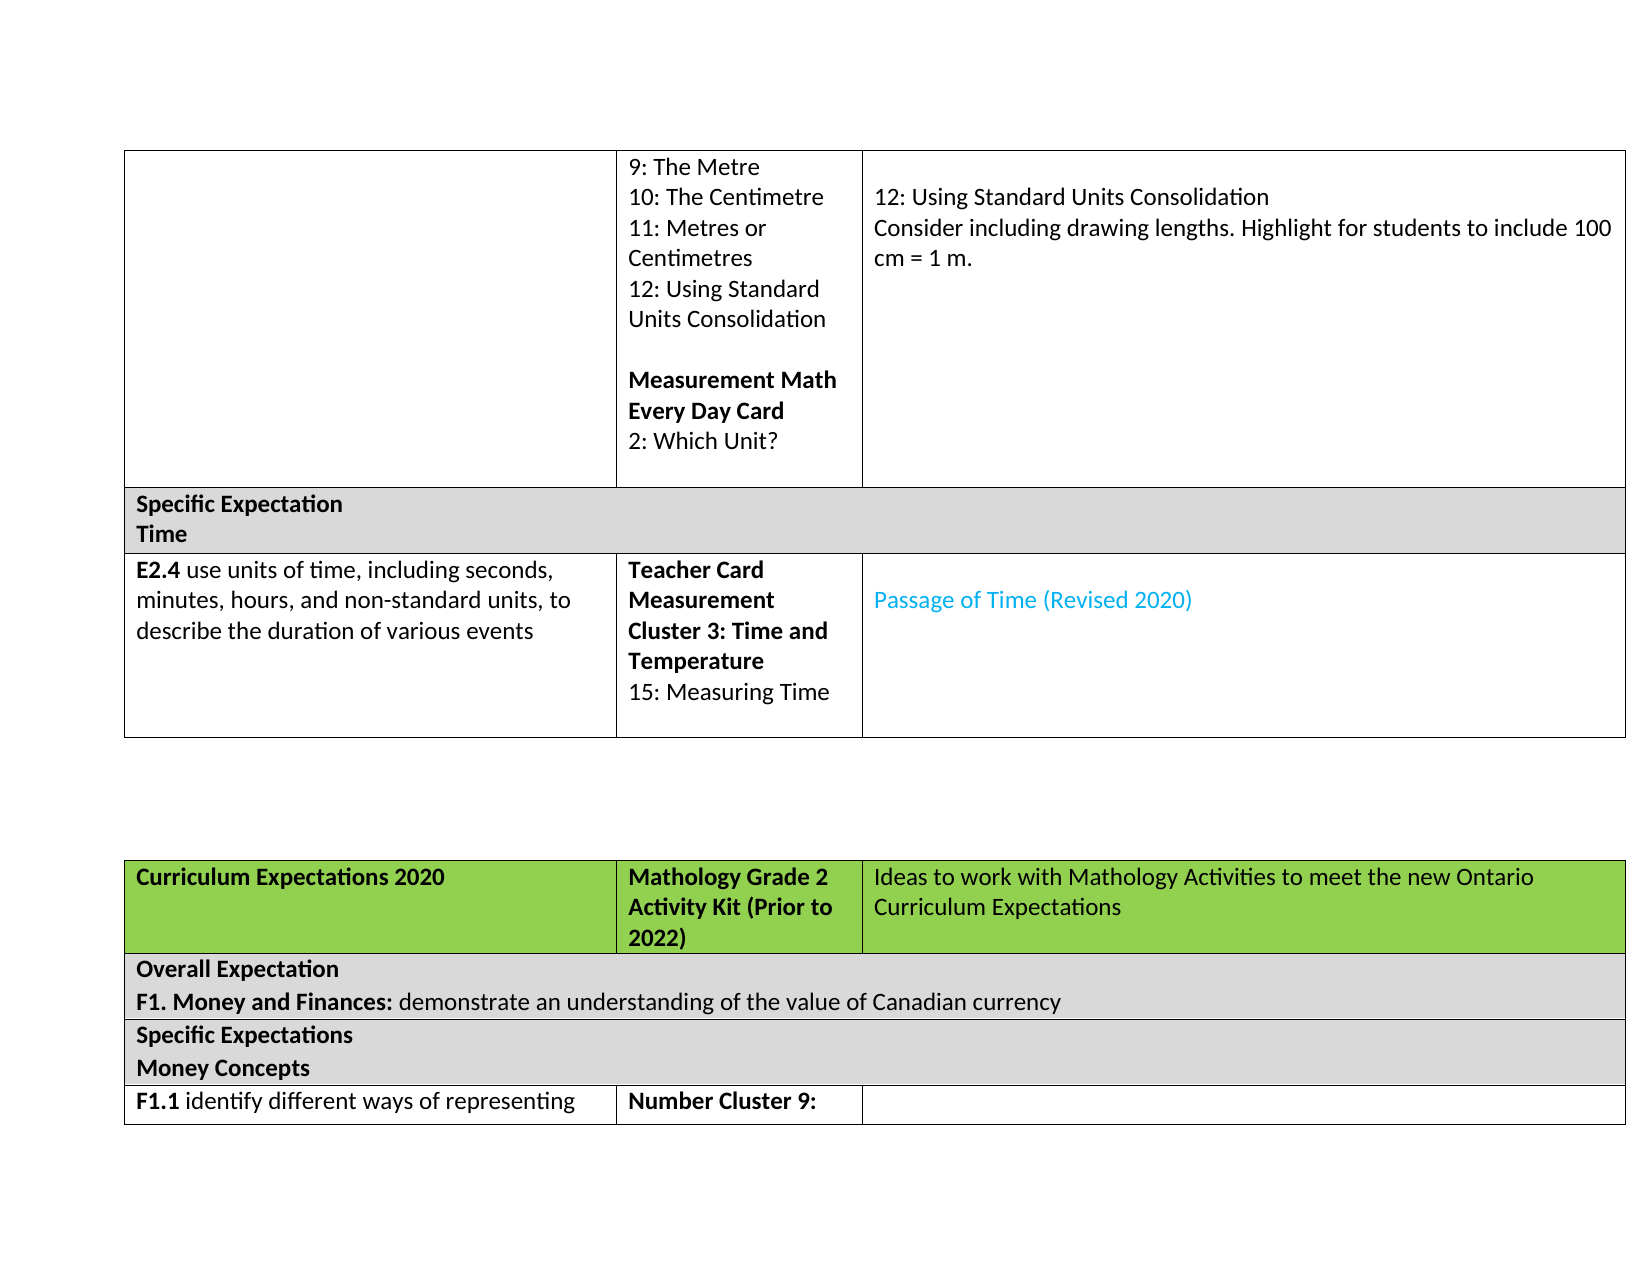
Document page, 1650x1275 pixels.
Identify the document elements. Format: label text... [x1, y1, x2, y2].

table_header Mathology Grade 2 Activity Kit (Prior to 2022) [617, 861, 862, 953]
table_header Ideas to work with Mathology Activities to meet the new Ontario Curriculum Expectations [863, 861, 1625, 953]
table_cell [125, 151, 616, 487]
table_cell Specific Expectation Time [125, 488, 1625, 553]
table_cell Specific Expectations Money Concepts [125, 1020, 1625, 1084]
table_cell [617, 151, 862, 487]
table_cell E2.4 use units of time, including seconds, minutes, hours, and non-standard units, to describe the duration of various events [125, 554, 616, 737]
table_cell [863, 151, 1625, 487]
table_cell Passage of Time (Revised 2020) [863, 554, 1625, 737]
table_header Curriculum Expectations 2020 [125, 861, 616, 953]
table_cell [617, 1086, 862, 1124]
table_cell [863, 1086, 1625, 1124]
table_cell Overall Expectation F1. Money and Finances: demonstrate an understanding of the value of Canadian currency [125, 954, 1625, 1018]
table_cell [125, 1086, 616, 1124]
table_cell Teacher Card Measurement Cluster 3: Time and Temperature 15: Measuring Time [617, 554, 862, 737]
